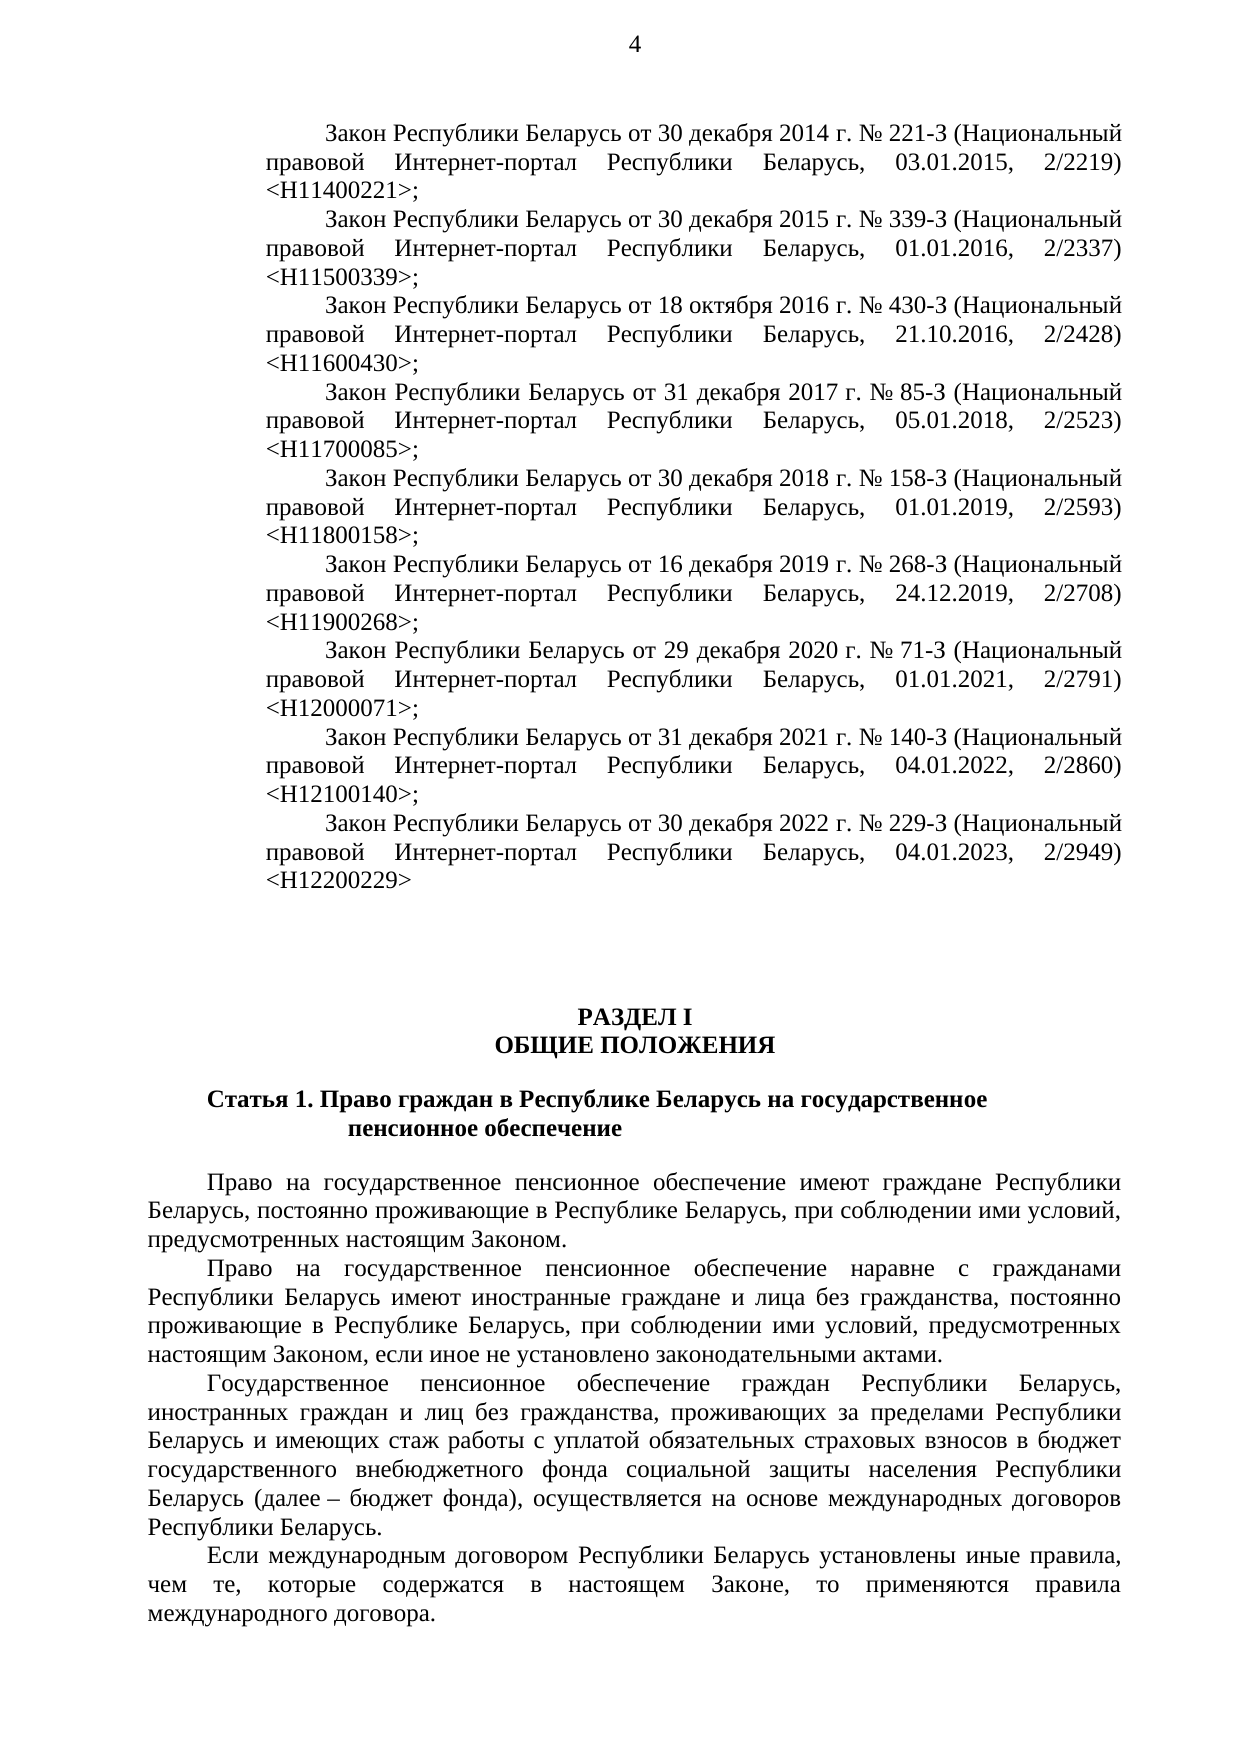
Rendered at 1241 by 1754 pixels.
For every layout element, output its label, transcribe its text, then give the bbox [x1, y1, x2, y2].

text Государственное пенсионное обеспечение граждан Республики Беларусь, иностранных граждан и лиц без гражданства, проживающих за пределами Республики Беларусь и имеющих стаж работы с уплатой обязательных страховых взносов в бюджет государственного внебюджетного фонда социальной защиты населения Республики Беларусь (далее – бюджет фонда), осуществляется на основе международных договоров Республики Беларусь. [147, 1368, 1122, 1541]
text Закон Республики Беларусь от 31 декабря 2017 г. № 85-З (Национальный правовой Интернет-портал Республики Беларусь, 05.01.2018, 2/2523) <H11700085>; [266, 377, 1122, 463]
text Закон Республики Беларусь от 30 декабря 2018 г. № 158-З (Национальный правовой Интернет-портал Республики Беларусь, 01.01.2019, 2/2593) <H11800158>; [266, 463, 1122, 549]
text Закон Республики Беларусь от 16 декабря 2019 г. № 268-З (Национальный правовой Интернет-портал Республики Беларусь, 24.12.2019, 2/2708) <H11900268>; [266, 549, 1122, 636]
text Закон Республики Беларусь от 18 октября 2016 г. № 430-З (Национальный правовой Интернет-портал Республики Беларусь, 21.10.2016, 2/2428) <H11600430>; [266, 291, 1122, 377]
text Если международным договором Республики Беларусь установлены иные правила, чем те, которые содержатся в настоящем Законе, то применяются правила международного договора. [147, 1541, 1122, 1627]
text Закон Республики Беларусь от 30 декабря 2022 г. № 229-З (Национальный правовой Интернет-портал Республики Беларусь, 04.01.2023, 2/2949) <H12200229> [266, 808, 1122, 894]
text Закон Республики Беларусь от 31 декабря 2021 г. № 140-З (Национальный правовой Интернет-портал Республики Беларусь, 04.01.2022, 2/2860) <H12100140>; [266, 722, 1122, 808]
text РАЗДЕЛ I ОБЩИЕ ПОЛОЖЕНИЯ [147, 1002, 1122, 1059]
text Статья 1. Право граждан в Республике Беларусь на государственное пенсионное обеспечение [207, 1084, 1122, 1142]
text Право на государственное пенсионное обеспечение имеют граждане Республики Беларусь, постоянно проживающие в Республике Беларусь, при соблюдении ими условий, предусмотренных настоящим Законом. [147, 1167, 1122, 1253]
text Закон Республики Беларусь от 30 декабря 2014 г. № 221-З (Национальный правовой Интернет-портал Республики Беларусь, 03.01.2015, 2/2219) <H11400221>; [266, 118, 1122, 204]
text Закон Республики Беларусь от 30 декабря 2015 г. № 339-З (Национальный правовой Интернет-портал Республики Беларусь, 01.01.2016, 2/2337) <H11500339>; [266, 204, 1122, 291]
text Право на государственное пенсионное обеспечение наравне с гражданами Республики Беларусь имеют иностранные граждане и лица без гражданства, постоянно проживающие в Республике Беларусь, при соблюдении ими условий, предусмотренных настоящим Законом, если иное не установлено законодательными актами. [147, 1253, 1122, 1368]
text Закон Республики Беларусь от 29 декабря 2020 г. № 71-З (Национальный правовой Интернет-портал Республики Беларусь, 01.01.2021, 2/2791) <H12000071>; [266, 636, 1122, 722]
